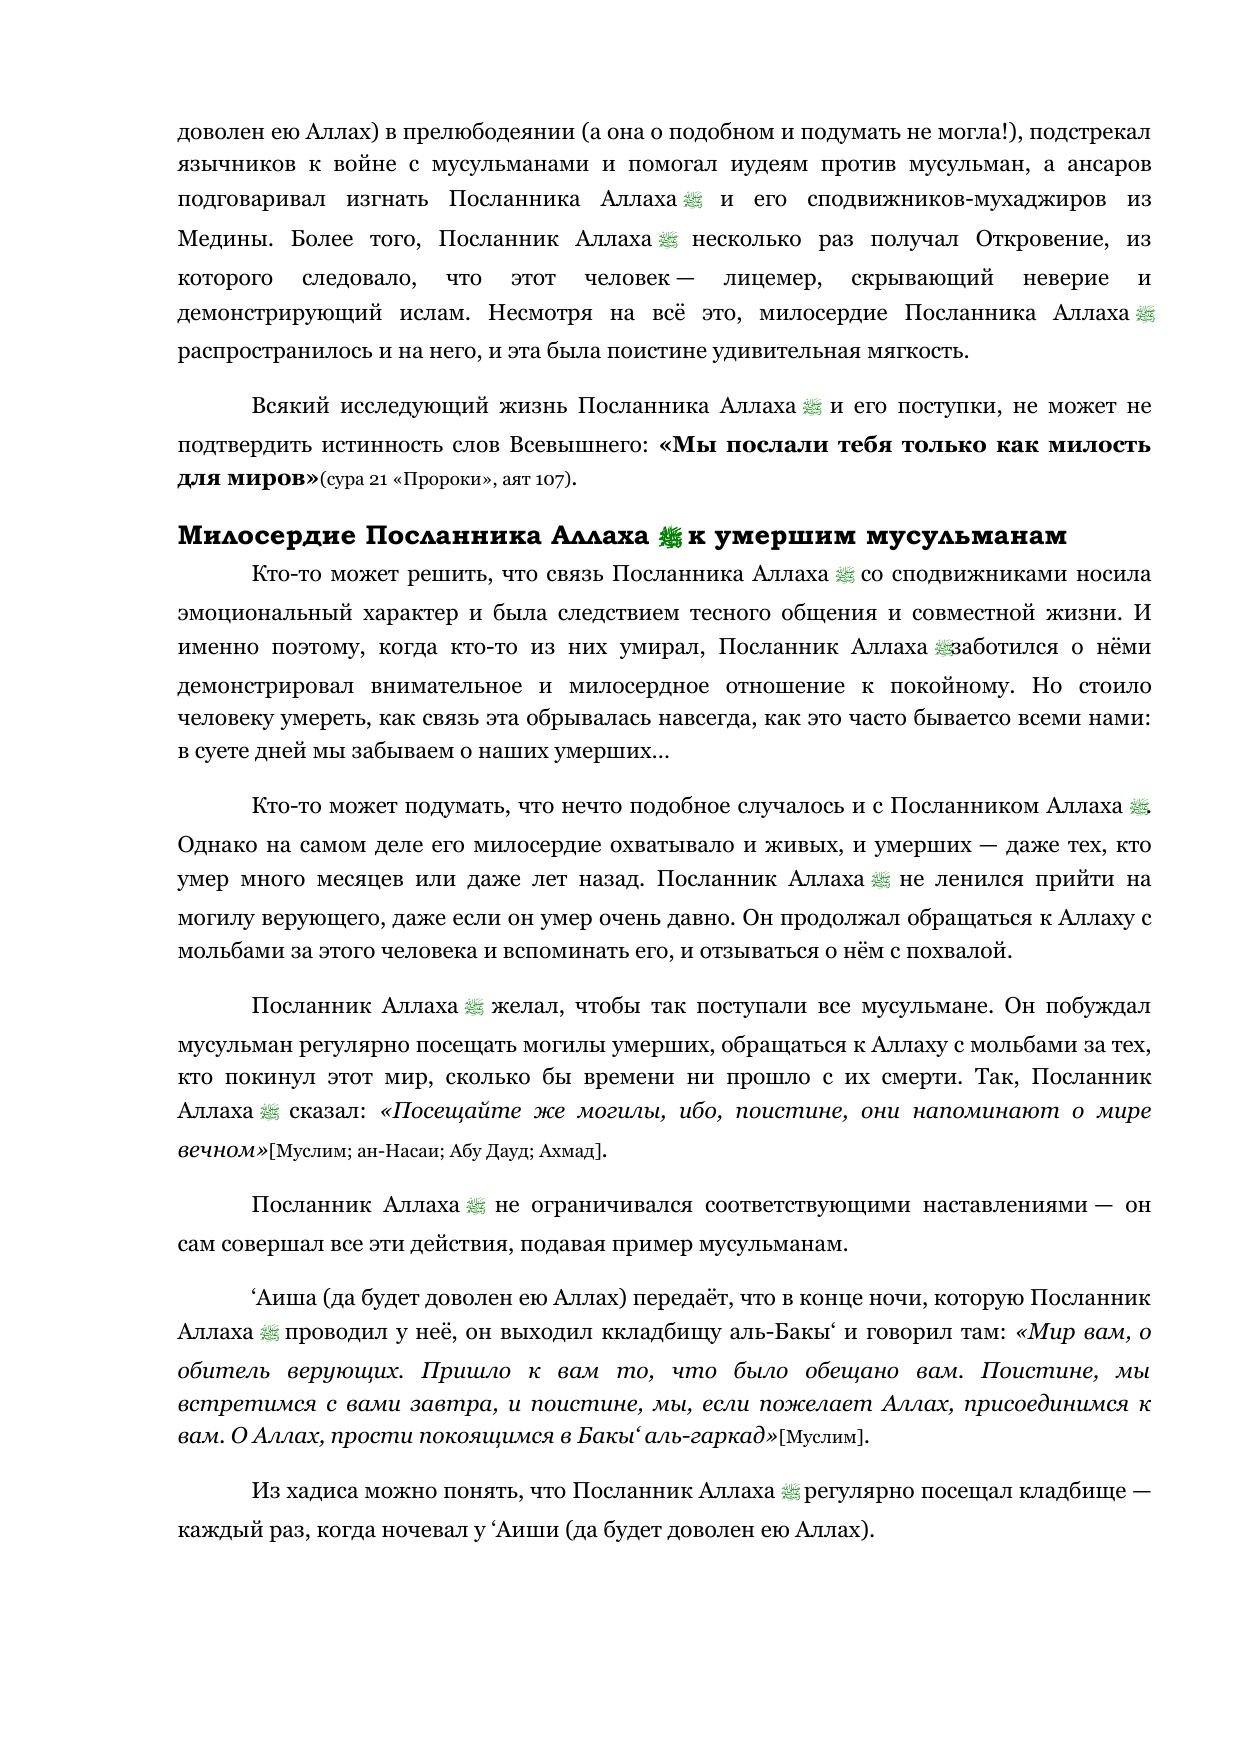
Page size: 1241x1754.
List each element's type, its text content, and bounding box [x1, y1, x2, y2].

text Кто-то может решить, что связь Посланника Аллаха ج со сподвижниками носила эмоциональный характер и была следствием тесного общения и совместной жизни. И именно поэтому, когда кто-то из них умирал, Посланник Аллаха جзаботился о нёми демонстрировал внимательное и милосердное отношение к покойному. Но стоило человеку умереть, как связь эта обрывалась навсегда, как это часто бываетсо всеми нами: в суете дней мы забываем о наших умерших… [177, 558, 1152, 763]
text Кто-то может подумать, что нечто подобное случалось и с Посланником Аллаха ج. Однако на самом деле его милосердие охватывало и живых, и умерших — даже тех, кто умер много месяцев или даже лет назад. Посланник Аллаха ج не ленился прийти на могилу верующего, даже если он умер очень давно. Он продолжал обращаться к Аллаху с мольбами за этого человека и вспоминать его, и отзываться о нём с похвалой. [177, 791, 1152, 963]
text Милосердие Посланника Аллаха ج к умершим мусульманам [177, 518, 1152, 558]
text Посланник Аллаха ج не ограничивался соответствующими наставлениями — он сам совершал все эти действия, подавая пример мусульманам. [177, 1190, 1152, 1257]
text Из хадиса можно понять, что Посланник Аллаха ج регулярно посещал кладбище — каждый раз, когда ночевал у ‘Аиши (да будет доволен ею Аллах). [177, 1476, 1152, 1542]
text Всякий исследующий жизнь Посланника Аллаха ج и его поступки, не может не подтвердить истинность слов Всевышнего: «Мы послали тебя только как милость для миров»(сура 21 «Пророки», аят 107). [177, 391, 1152, 490]
text ‘Аиша (да будет доволен ею Аллах) передаёт, что в конце ночи, которую Посланник Аллаха ج проводил у неё, он выходил ккладбищу аль-Бакы‘ и говорил там: «Мир вам, о обитель верующих. Пришло к вам то, что было обещано вам. Поистине, мы встретимся с вами завтра, и поистине, мы, если пожелает Аллах, присоединимся к вам. О Аллах, прости покоящимся в Бакы‘ аль-гаркад»[Муслим]. [177, 1284, 1152, 1448]
text Посланник Аллаха ج желал, чтобы так поступали все мусульмане. Он побуждал мусульман регулярно посещать могилы умерших, обращаться к Аллаху с мольбами за тех, кто покинул этот мир, сколько бы времени ни прошло с их смерти. Так, Посланник Аллаха ج сказал: «Посещайте же могилы, ибо, поистине, они напоминают о мире вечном»[Муслим; ан-Насаи; Абу Дауд; Ахмад]. [177, 990, 1152, 1163]
text Милосердие Посланника Аллаха ج было поистине удивительным, и из описанного выше поступка явствует, что его милосердие было естественным, присущим ему изначально, а не наигранным. В сердце Посланника Аллаха ج не было злобы к кому бы то ни было, даже к этому человеку, который обвинил мать верующих ‘Аишу (да будет доволен ею Аллах) в прелюбодеянии (а она о подобном и подумать не могла!), подстрекал язычников к войне с мусульманами и помогал иудеям против мусульман, а ансаров подговаривал изгнать Посланника Аллаха ج и его сподвижников-мухаджиров из Медины. Более того, Посланник Аллаха ج несколько раз получал Откровение, из которого следовало, что этот человек — лицемер, скрывающий неверие и демонстрирующий ислам. Несмотря на всё это, милосердие Посланника Аллаха ج распространилось и на него, и эта была поистине удивительная мягкость. [177, 118, 1152, 364]
